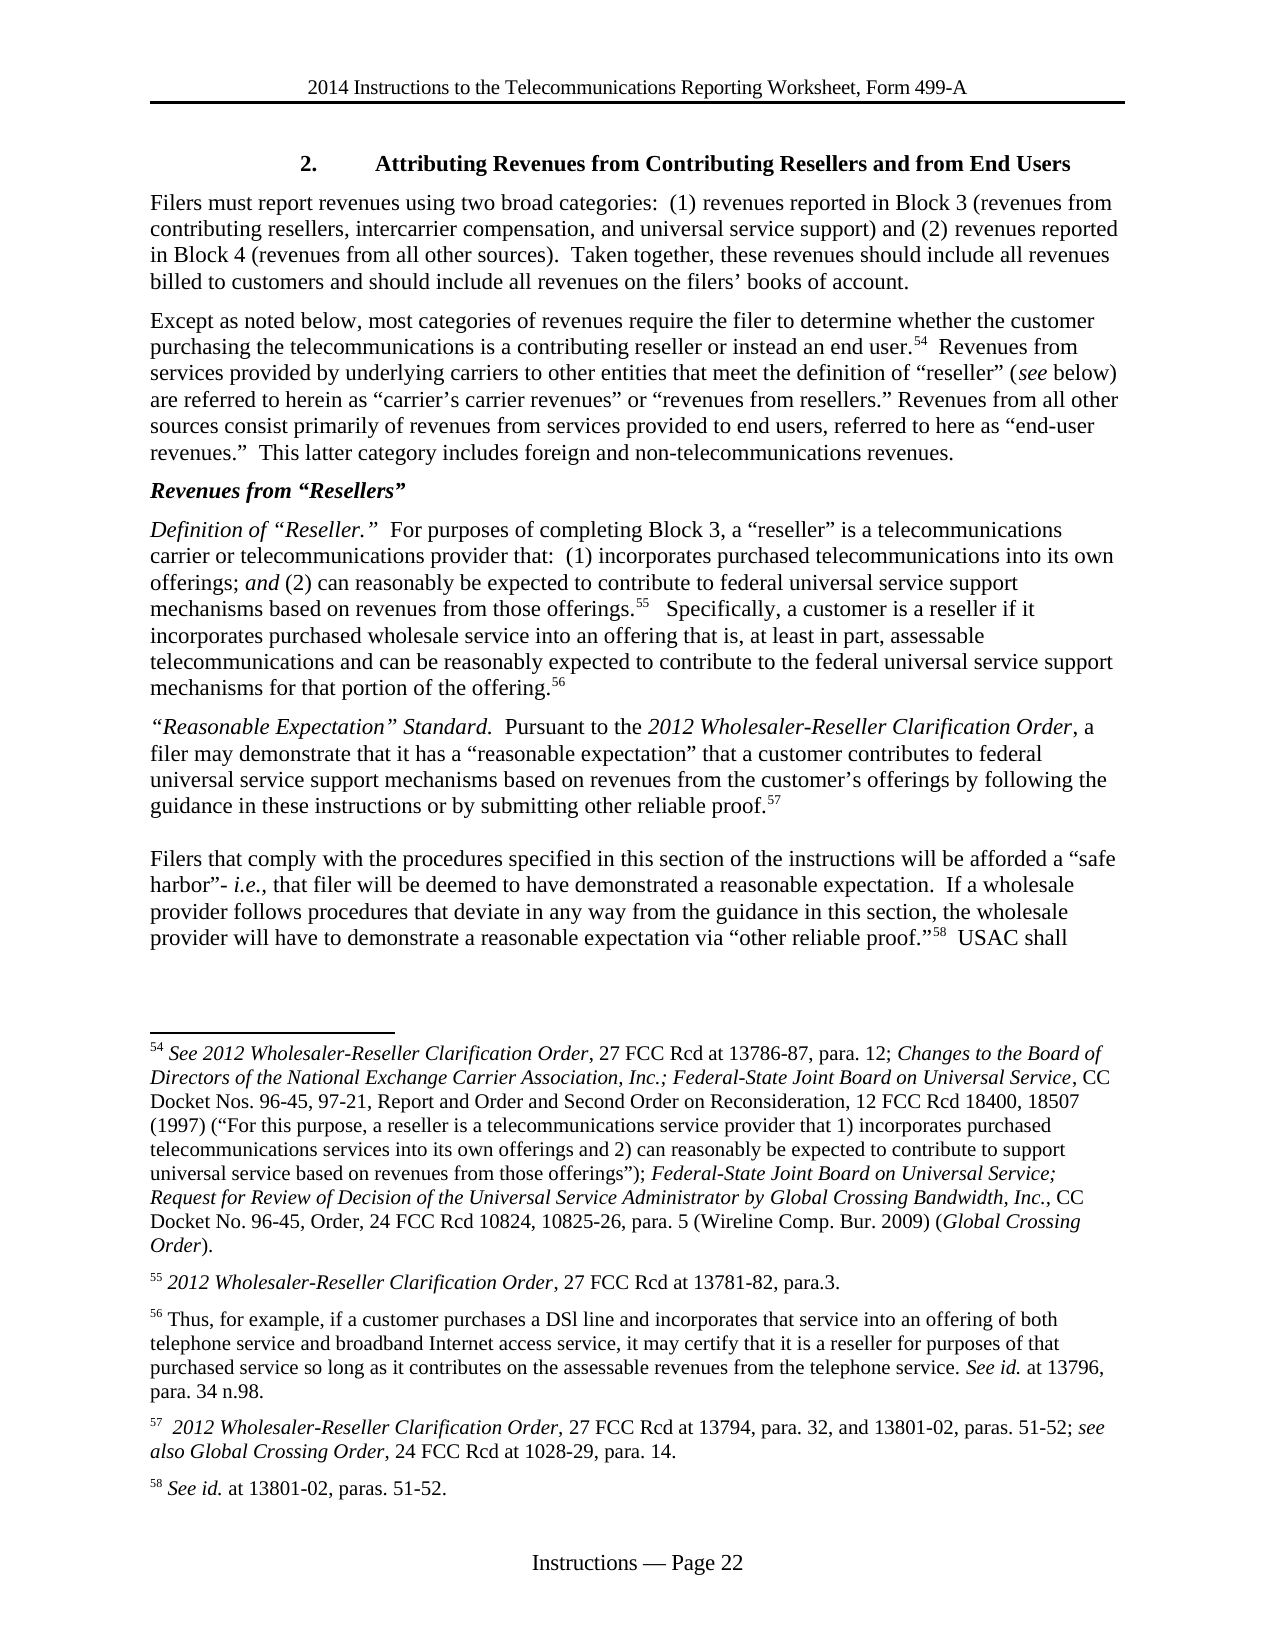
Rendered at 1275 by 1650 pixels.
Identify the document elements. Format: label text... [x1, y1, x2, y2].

subtitle Attributing Revenues from Contributing Resellers and from End Users [300, 150, 1125, 176]
text Except as noted below, most categories of revenues require the filer to determine whether the customer purchasing the telecommunications is a contributing reseller or instead an end user. Revenues from services provided by underlying carriers to other entities that meet the definition of “reseller” (see below) are referred to herein as “carrier’s carrier revenues” or “revenues from resellers.” Revenues from all other sources consist primarily of revenues from services provided to end users, referred to here as “end-user revenues.” This latter category includes foreign and non-telecommunications revenues. [150, 307, 1125, 465]
text Definition of “Reseller.” For purposes of completing Block 3, a “reseller” is a telecommunications carrier or telecommunications provider that: (1) incorporates purchased telecommunications into its own offerings; and (2) can reasonably be expected to contribute to federal universal service support mechanisms based on revenues from those offerings. Specifically, a customer is a reseller if it incorporates purchased wholesale service into an offering that is, at least in part, assessable telecommunications and can be reasonably expected to contribute to the federal universal service support mechanisms for that portion of the offering. [150, 516, 1125, 701]
text “Reasonable Expectation” Standard. Pursuant to the 2012 Wholesaler-Reseller Clarification Order, a filer may demonstrate that it has a “reasonable expectation” that a customer contributes to federal universal service support mechanisms based on revenues from the customer’s offerings by following the guidance in these instructions or by submitting other reliable proof. [150, 713, 1125, 819]
text Filers must report revenues using two broad categories: (1) revenues reported in Block 3 (revenues from contributing resellers, intercarrier compensation, and universal service support) and (2) revenues reported in Block 4 (revenues from all other sources). Taken together, these revenues should include all revenues billed to customers and should include all revenues on the filers’ books of account. [150, 189, 1125, 294]
text Revenues from “Resellers” [150, 477, 1125, 504]
text Filers that comply with the procedures specified in this section of the instructions will be afforded a “safe harbor”- i.e., that filer will be deemed to have demonstrated a reasonable expectation. If a wholesale provider follows procedures that deviate in any way from the guidance in this section, the wholesale provider will have to demonstrate a reasonable expectation via “other reliable proof.” USAC shall evaluate the use of “other reliable proof” to demonstrate a “reasonable expectation” on a case-by-case basis, based on the reasonableness of the utilized method or proof. [150, 845, 1125, 950]
